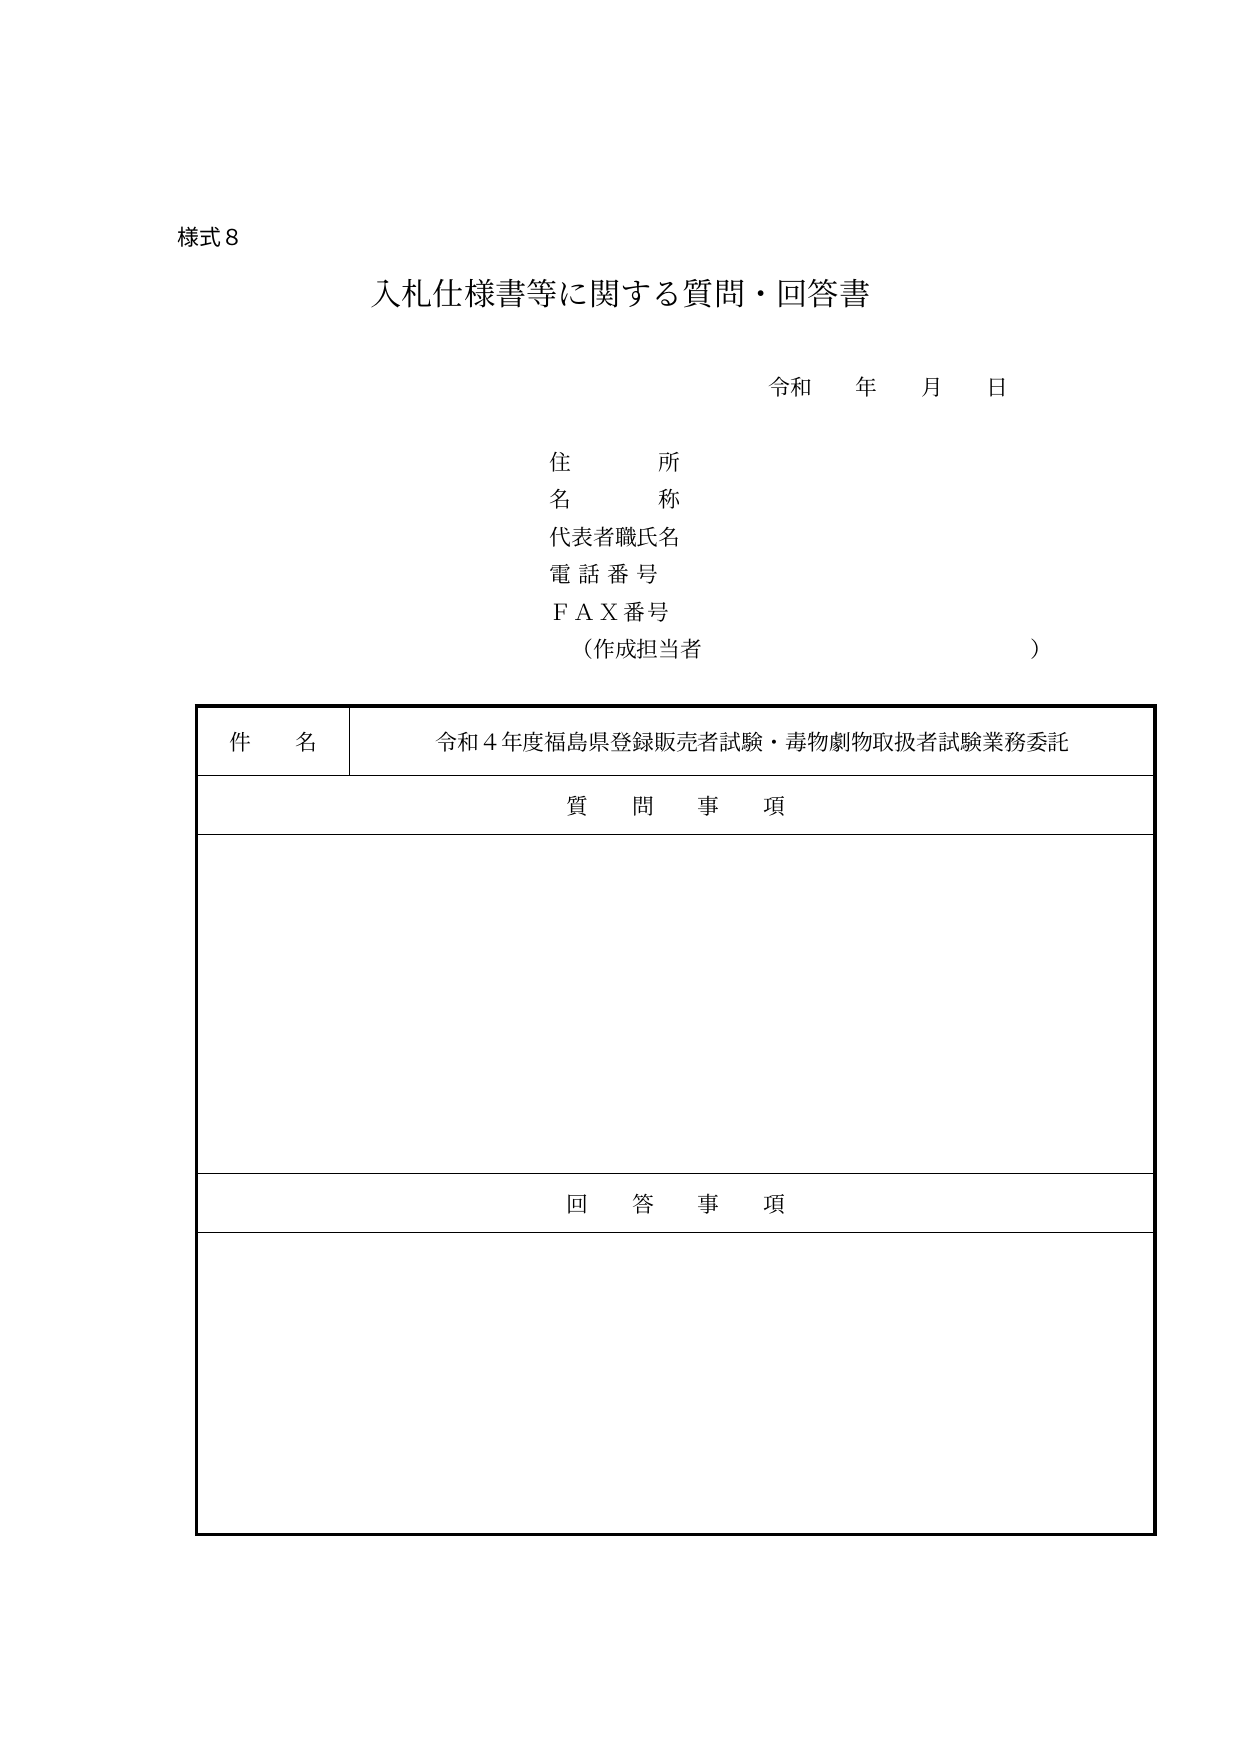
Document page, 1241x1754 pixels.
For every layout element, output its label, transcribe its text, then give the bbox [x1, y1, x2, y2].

text 令和 年 月 日 [177, 367, 1063, 404]
table_header 令和４年度福島県登録販売者試験・毒物劇物取扱者試験業務委託 [350, 708, 1153, 775]
text 様式８ [177, 217, 1063, 254]
text 名 称 [177, 479, 1063, 517]
text （作成担当者 ） [177, 629, 1063, 667]
table_cell [198, 835, 1153, 1173]
text 代表者職氏名 [177, 517, 1063, 554]
text 入札仕様書等に関する質問・回答書 [177, 254, 1063, 329]
table_header 件 名 [198, 708, 349, 775]
text 電話番号 [177, 554, 1063, 592]
text 住 所 [177, 442, 1063, 479]
table_cell 質 問 事 項 [198, 776, 1153, 834]
text ＦＡＸ番号 [177, 592, 1063, 629]
table_cell [198, 1233, 1153, 1533]
table_cell 回 答 事 項 [198, 1174, 1153, 1232]
